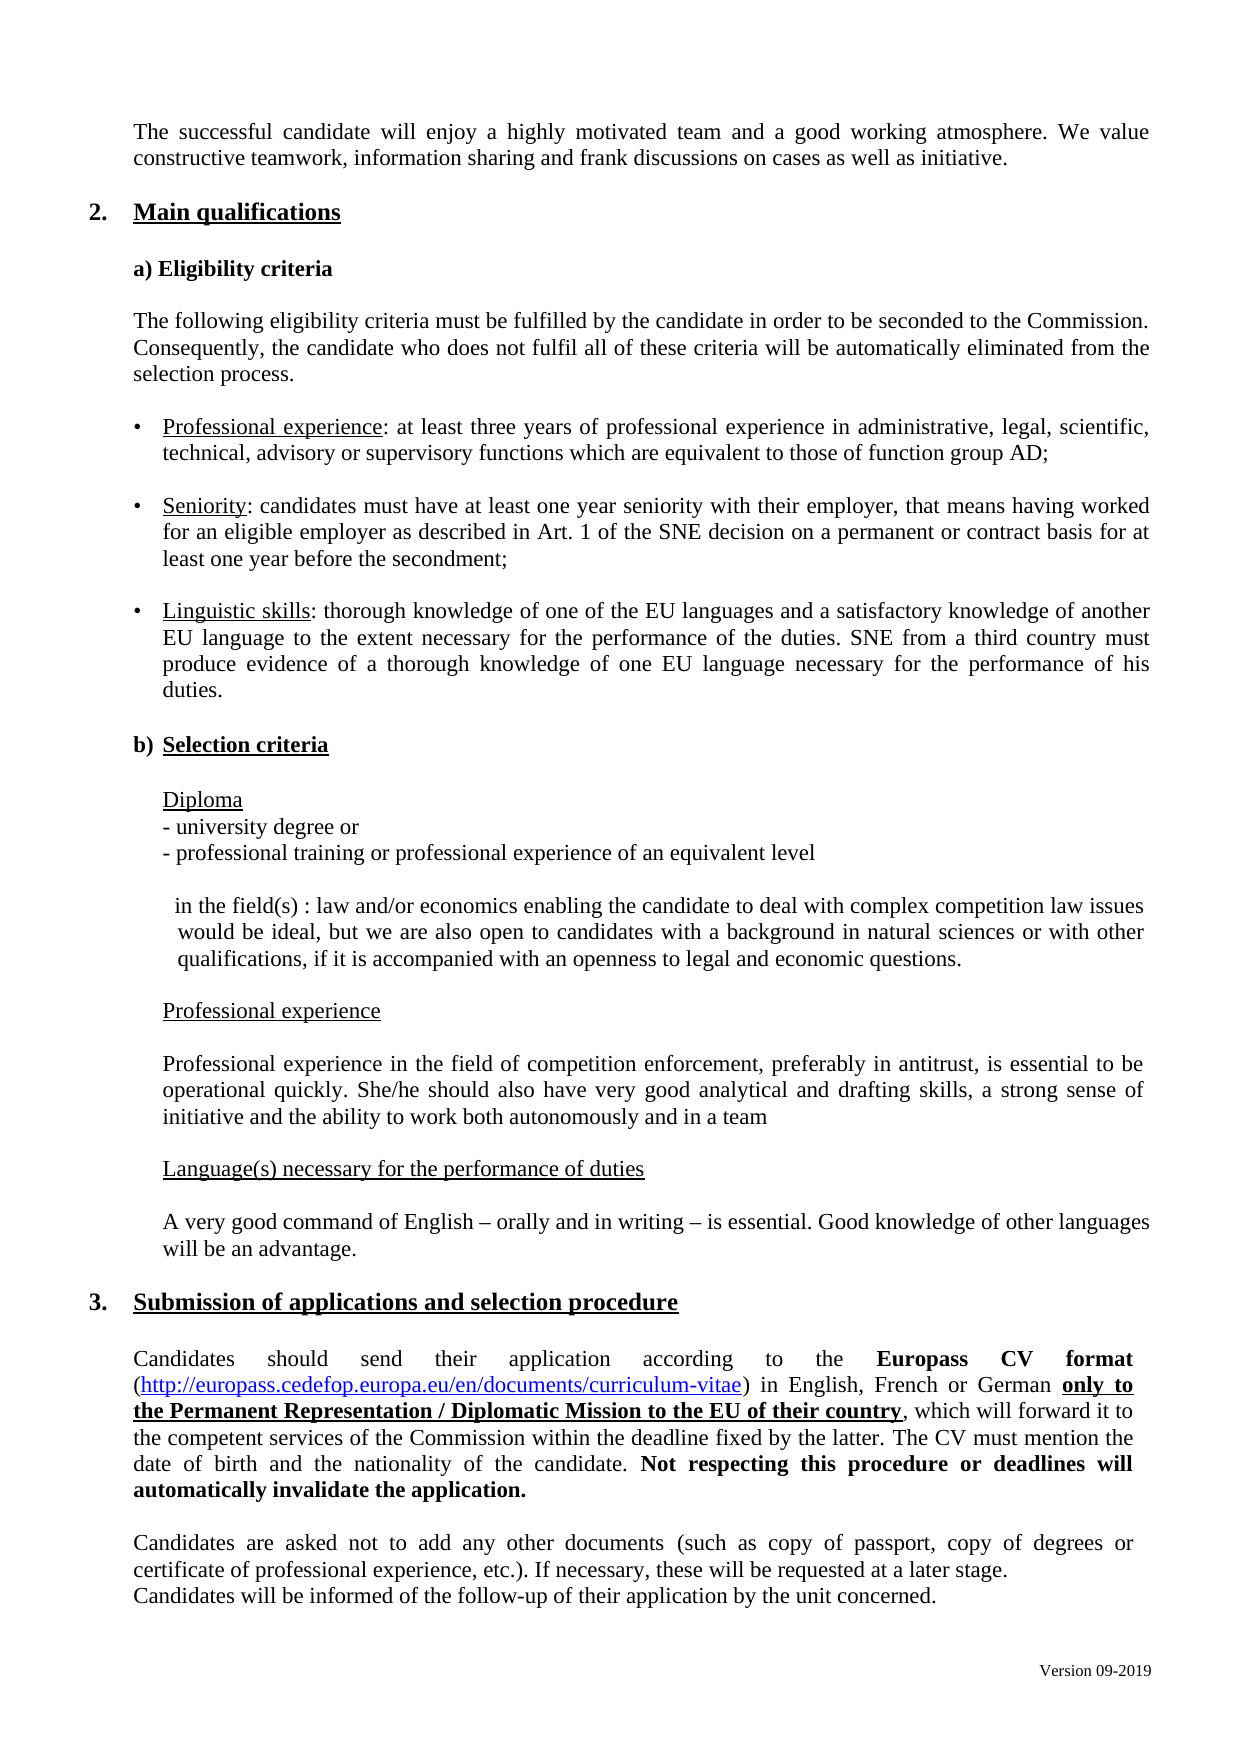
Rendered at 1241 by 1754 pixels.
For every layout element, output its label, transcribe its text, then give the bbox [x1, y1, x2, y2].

text in the field(s) : law and/or economics enabling the candidate to deal with complex competition law issues would be ideal, but we are also open to candidates with a background in natural sciences or with other qualifications, if it is accompanied with an openness to legal and economic questions. [162, 892, 1145, 971]
text Language(s) necessary for the performance of duties [162, 1156, 1145, 1182]
text Professional experience in the field of competition enforcement, preferably in antitrust, is essential to be operational quickly. She/he should also have very good analytical and drafting skills, a strong sense of initiative and the ability to work both autonomously and in a team [162, 1050, 1145, 1129]
text a) Eligibility criteria [133, 255, 1152, 281]
text • Linguistic skills: thorough knowledge of one of the EU languages and a satisfactory knowledge of another EU language to the extent necessary for the performance of the duties. SNE from a third country must produce evidence of a thorough knowledge of one EU language necessary for the performance of his duties. [133, 597, 1152, 703]
text Professional experience [162, 997, 1145, 1024]
text The following eligibility criteria must be fulfilled by the candidate in order to be seconded to the Commission. Consequently, the candidate who does not fulfil all of these criteria will be automatically eliminated from the selection process. [133, 307, 1152, 386]
text • Seniority: candidates must have at least one year seniority with their employer, that means having worked for an eligible employer as described in Art. 1 of the SNE decision on a permanent or contract basis for at least one year before the secondment; [133, 492, 1152, 571]
text b) Selection criteria [133, 731, 1014, 758]
text • Professional experience: at least three years of professional experience in administrative, legal, scientific, technical, advisory or supervisory functions which are equivalent to those of function group AD; [133, 413, 1152, 466]
text Diploma [162, 787, 1145, 813]
text - professional training or professional experience of an equivalent level [162, 839, 1014, 866]
text Candidates are asked not to add any other documents (such as copy of passport, copy of degrees or certificate of professional experience, etc.). If necessary, these will be requested at a later stage. [133, 1529, 1135, 1582]
text - university degree or [162, 813, 1014, 839]
text The successful candidate will enjoy a highly motivated team and a good working atmosphere. We value constructive teamwork, information sharing and frank discussions on cases as well as initiative. [133, 118, 1152, 171]
text 3. Submission of applications and selection procedure [89, 1287, 1152, 1316]
text Candidates should send their application according to the Europass CV format (http://europass.cedefop.europa.eu/en/documents/curriculum-vitae) in English, French or German only to the Permanent Representation / Diplomatic Mission to the EU of their country, which will forward it to the competent services of the Commission within the deadline fixed by the latter. The CV must mention the date of birth and the nationality of the candidate. Not respecting this procedure or deadlines will automatically invalidate the application. [133, 1345, 1133, 1503]
text Candidates will be informed of the follow-up of their application by the unit concerned. [133, 1582, 1152, 1608]
text A very good command of English – orally and in writing – is essential. Good knowledge of other languages will be an advantage. [162, 1208, 1152, 1261]
text 2. Main qualifications [89, 197, 1152, 226]
